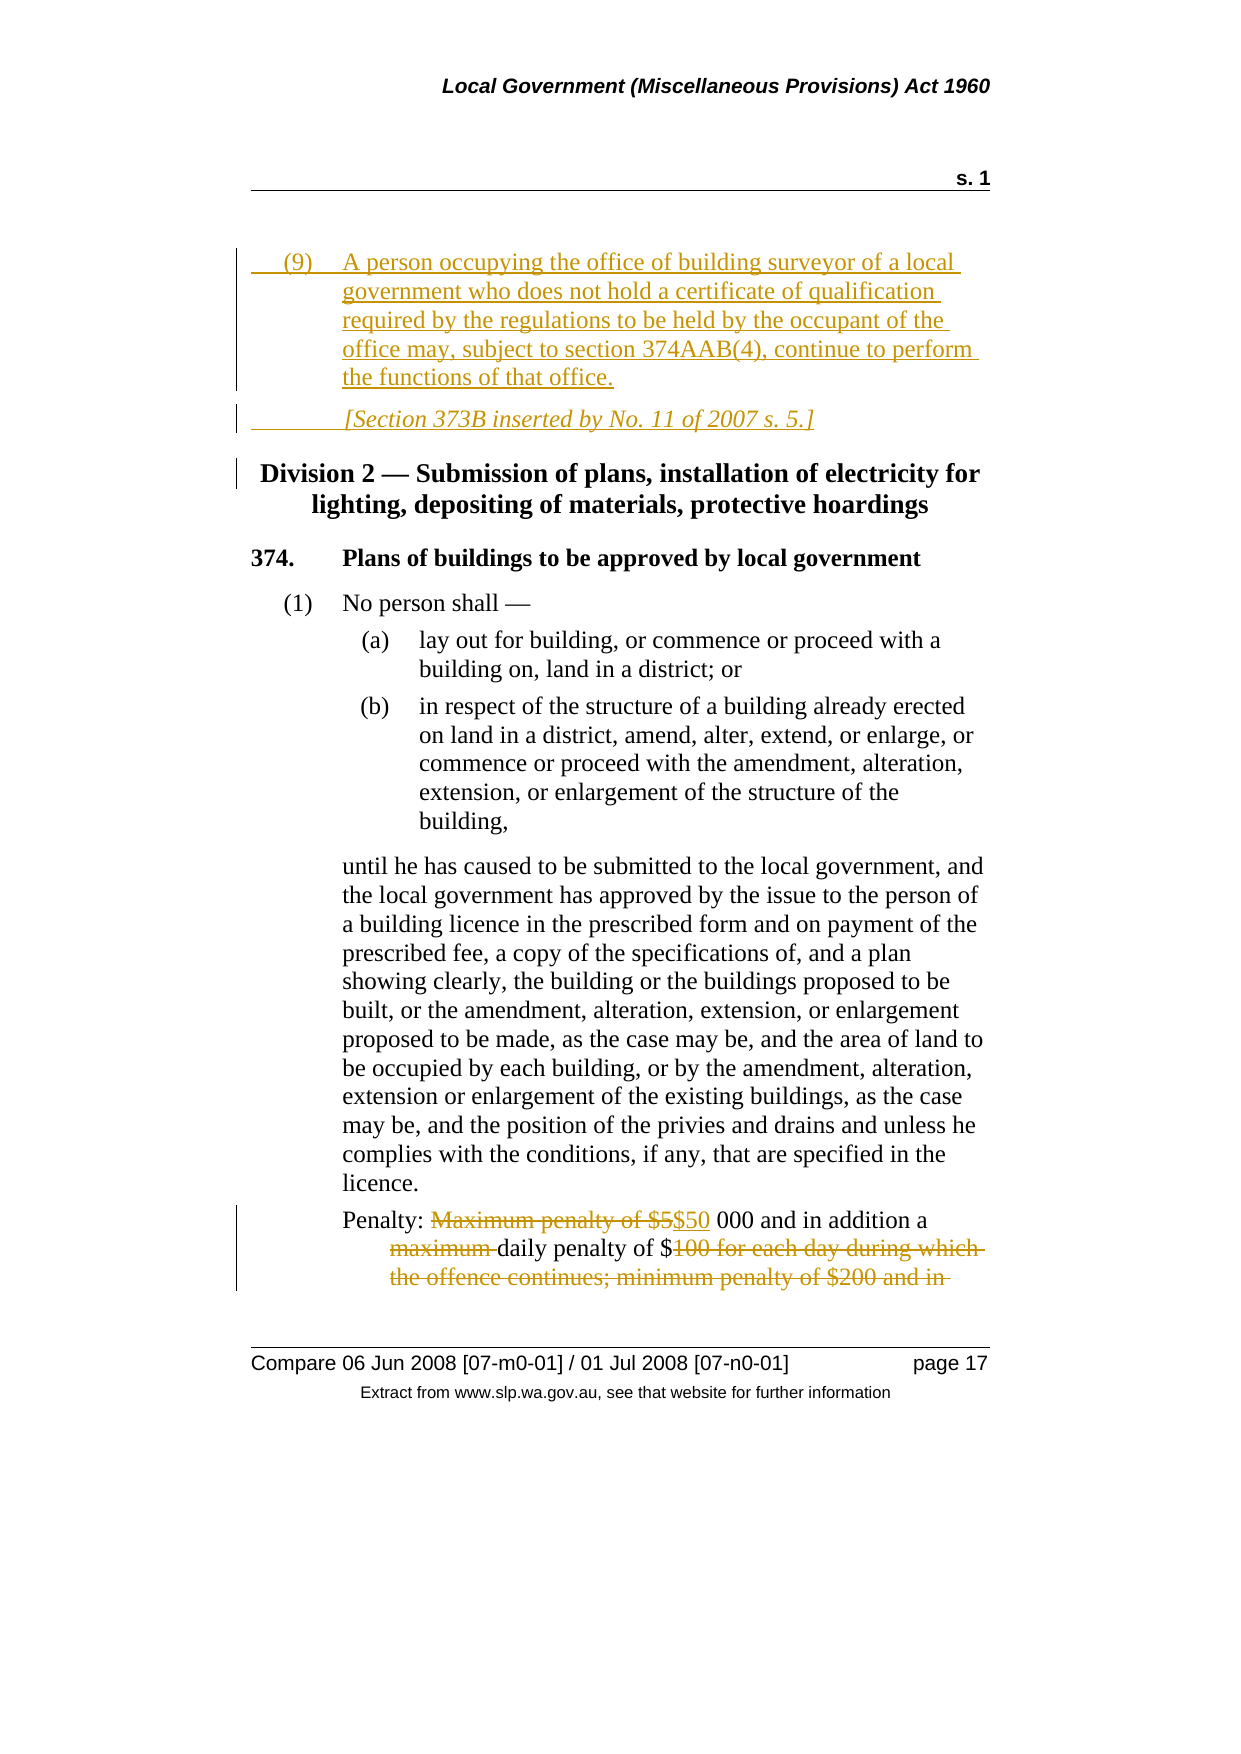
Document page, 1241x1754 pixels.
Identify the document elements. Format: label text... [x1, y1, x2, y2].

subtitle Division 2 — Submission of plans, installation of electricity for lighting, depositing of materials, protective hoardings [251, 457, 990, 520]
text (b) in respect of the structure of a building already erected on land in a district, amend, alter, extend, or enlarge, or commence or proceed with the amendment, alteration, extension, or enlargement of the structure of the building, [251, 691, 990, 835]
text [251, 1205, 990, 1291]
text (a) lay out for building, or commence or proceed with a building on, land in a district; or [251, 625, 990, 683]
text (1) No person shall — [251, 588, 990, 617]
subtitle 374. Plans of buildings to be approved by local government [251, 543, 990, 571]
text until he has caused to be submitted to the local government, and the local government has approved by the issue to the person of a building licence in the prescribed form and on payment of the prescribed fee, a copy of the specifications of, and a plan showing clearly, the building or the buildings proposed to be built, or the amendment, alteration, extension, or enlargement proposed to be made, as the case may be, and the area of land to be occupied by each building, or by the amendment, alteration, extension or enlargement of the existing buildings, as the case may be, and the position of the privies and drains and unless he complies with the conditions, if any, that are specified in the licence. [251, 851, 990, 1196]
